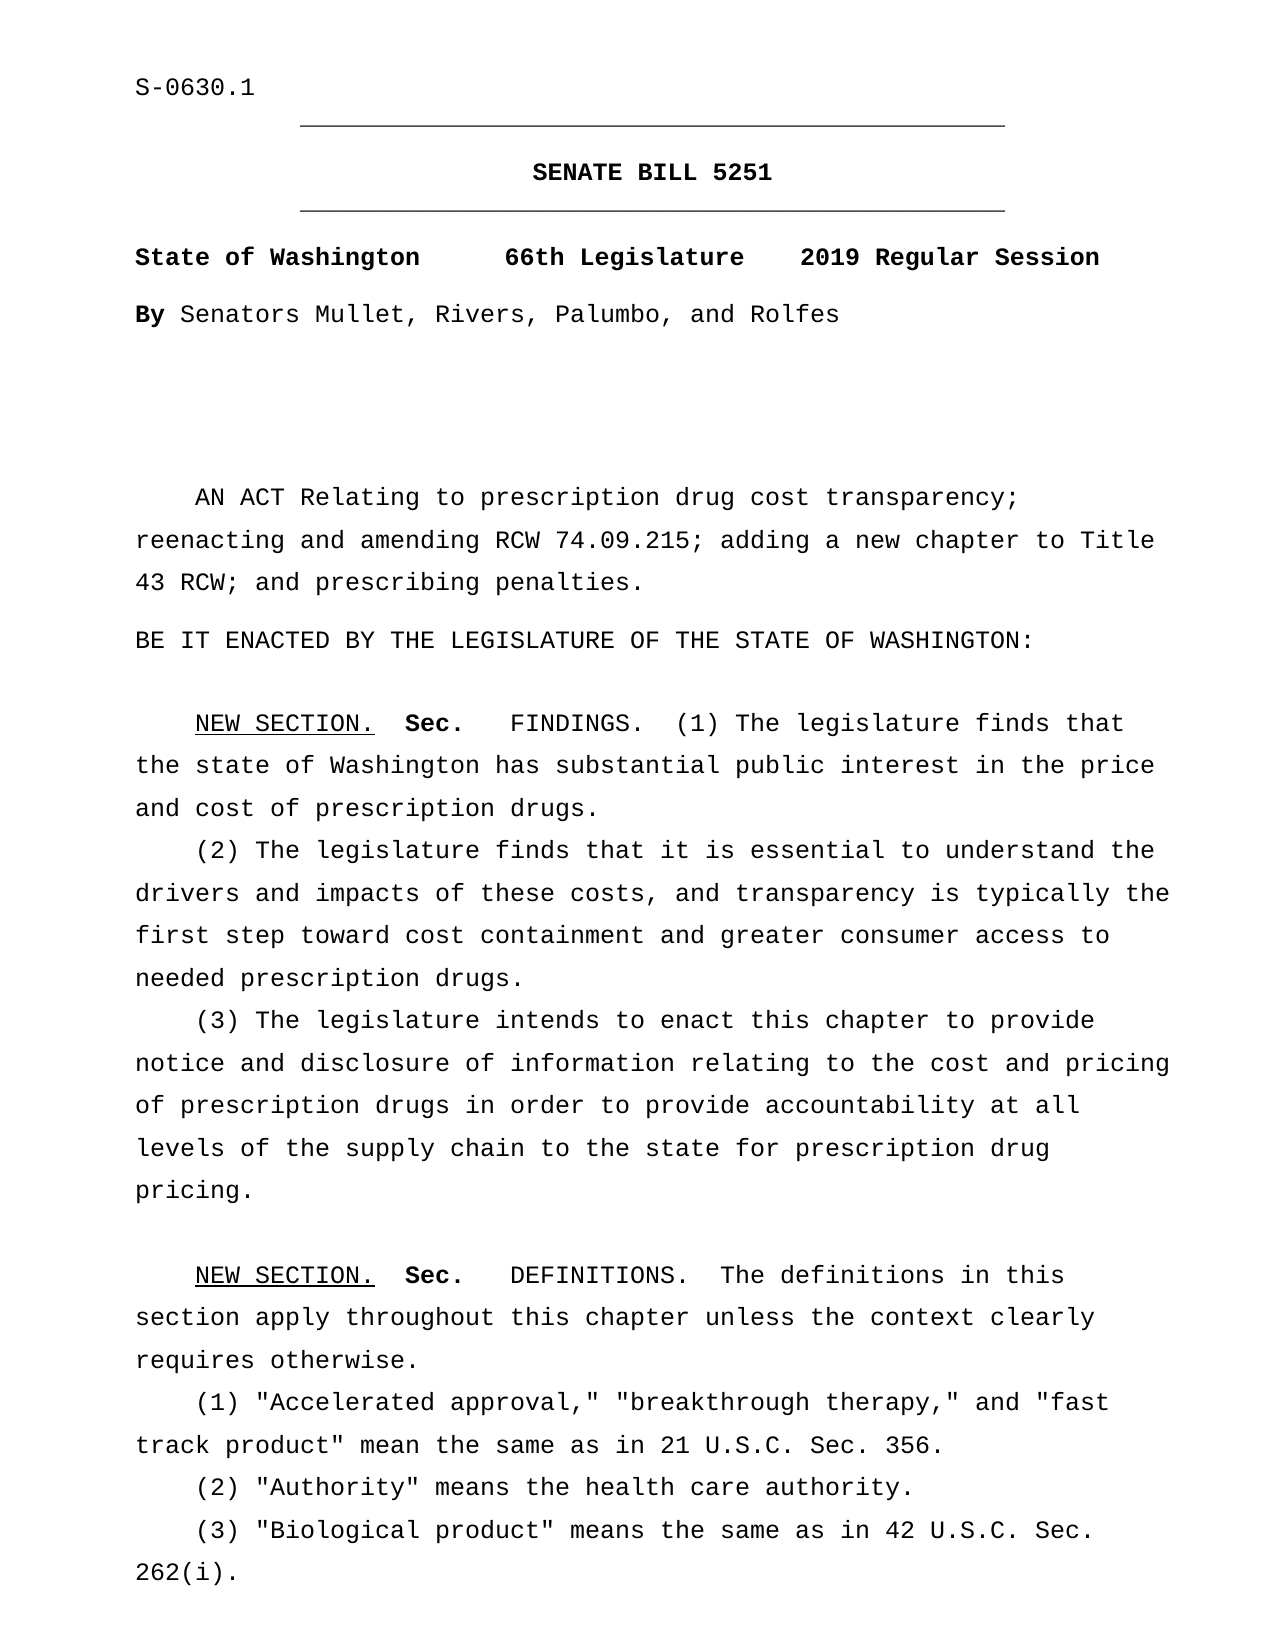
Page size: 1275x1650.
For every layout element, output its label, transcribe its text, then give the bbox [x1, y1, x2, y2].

text (3) The legislature intends to enact this chapter to provide notice and disclosure of information relating to the cost and pricing of prescription drugs in order to provide accountability at all levels of the supply chain to the state for prescription drug pricing. [135, 995, 1170, 1207]
text _______________________________________________ [135, 103, 1170, 132]
text (1) "Accelerated approval," "breakthrough therapy," and "fast track product" mean the same as in 21 U.S.C. Sec. 356. [135, 1377, 1170, 1462]
text NEW SECTION. Sec. DEFINITIONS. The definitions in this section apply throughout this chapter unless the context clearly requires otherwise. [135, 1249, 1170, 1377]
text State of Washington 66th Legislature 2019 Regular Session [135, 245, 1170, 273]
text SENATE BILL 5251 [135, 160, 1170, 188]
text BE IT ENACTED BY THE LEGISLATURE OF THE STATE OF WASHINGTON: [135, 627, 1170, 656]
text By Senators Mullet, Rivers, Palumbo, and Rolfes [135, 302, 1170, 330]
text _______________________________________________ [135, 188, 1170, 217]
text (2) "Authority" means the health care authority. [135, 1462, 1170, 1504]
text (3) "Biological product" means the same as in 42 U.S.C. Sec. 262(i). [135, 1504, 1170, 1589]
text AN ACT Relating to prescription drug cost transparency; reenacting and amending RCW 74.09.215; adding a new chapter to Title 43 RCW; and prescribing penalties. [135, 472, 1170, 599]
text NEW SECTION. Sec. FINDINGS. (1) The legislature finds that the state of Washington has substantial public interest in the price and cost of prescription drugs. [135, 697, 1170, 825]
text S-0630.1 [135, 75, 1170, 103]
text (2) The legislature finds that it is essential to understand the drivers and impacts of these costs, and transparency is typically the first step toward cost containment and greater consumer access to needed prescription drugs. [135, 825, 1170, 995]
